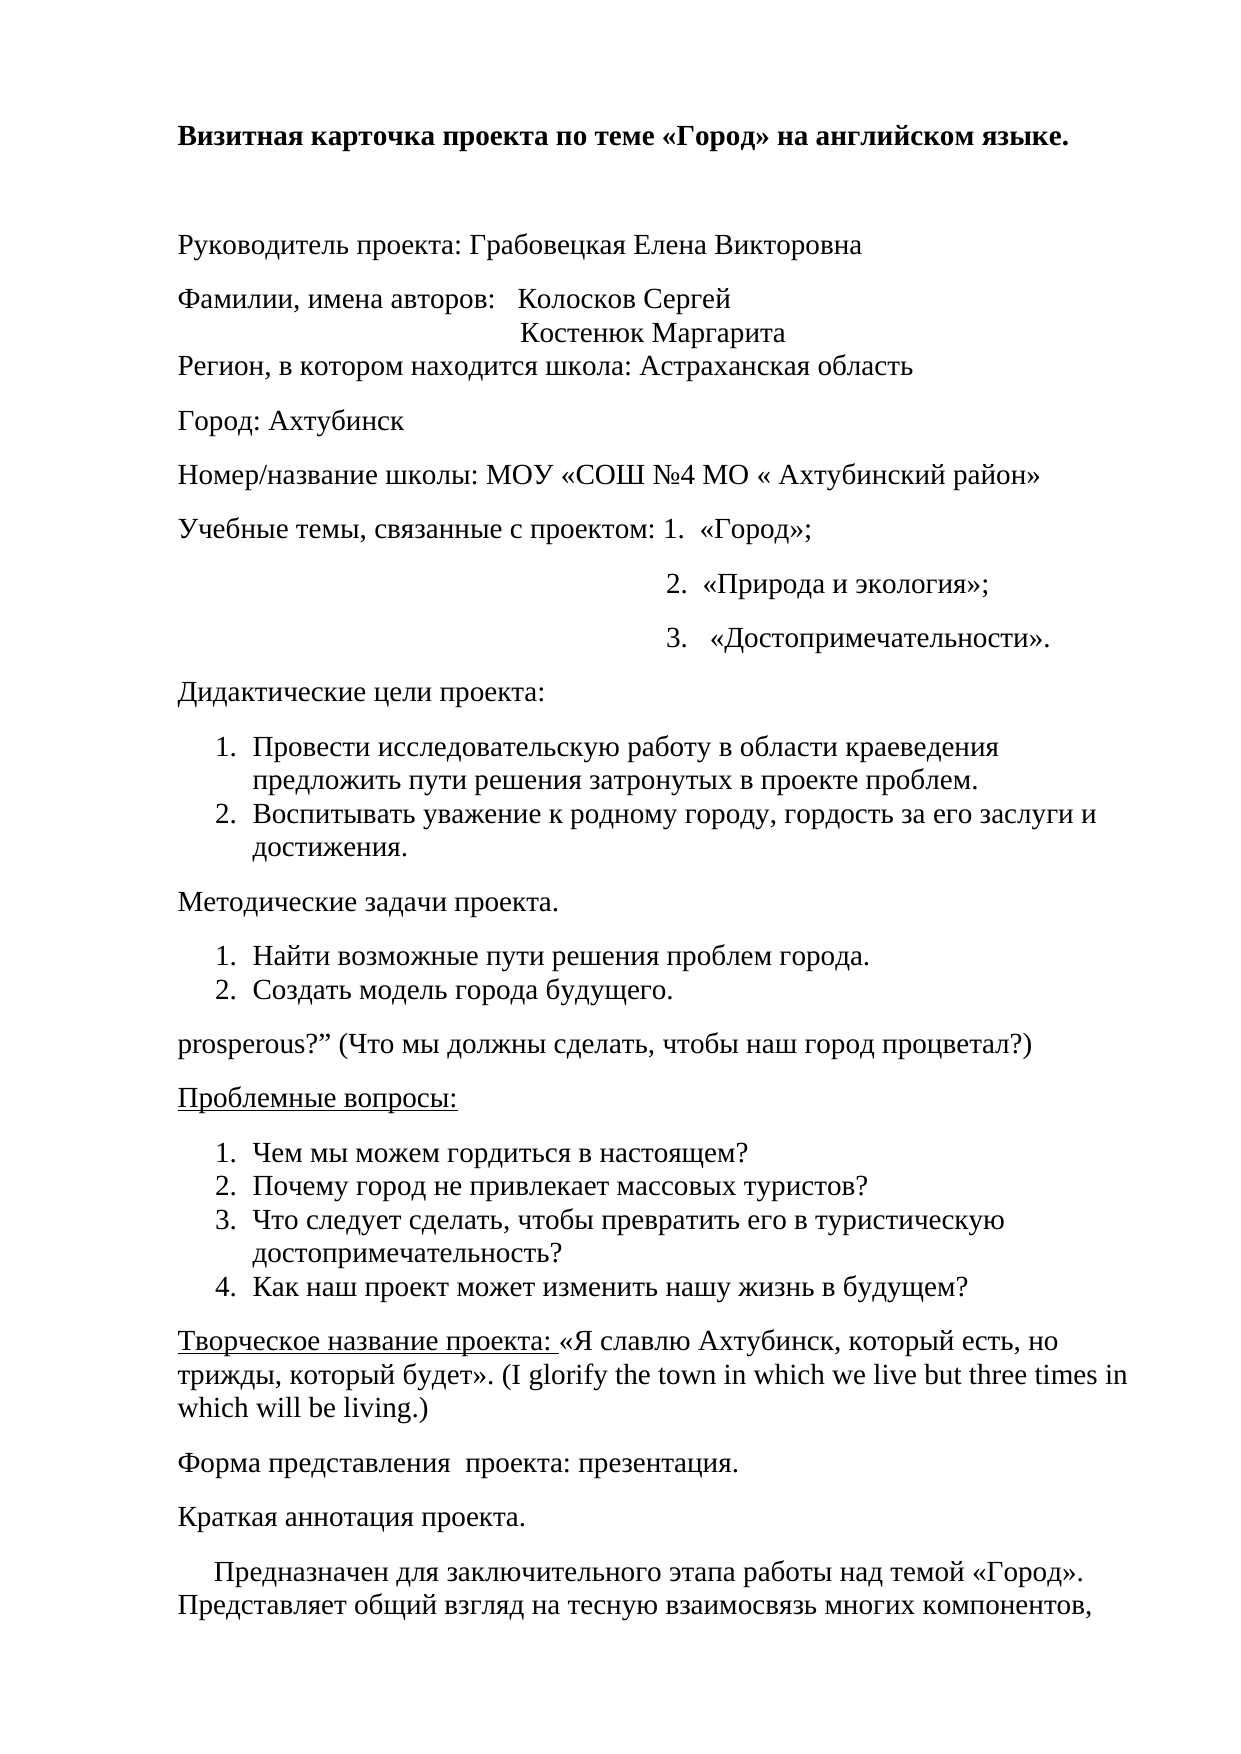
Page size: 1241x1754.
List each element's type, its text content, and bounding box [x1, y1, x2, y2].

list Как наш проект может изменить нашу жизнь в будущем? [215, 1269, 1152, 1303]
text Учебные темы, связанные с проектом: 1. «Город»; [177, 511, 1152, 545]
text Фамилии, имена авторов: Колосков Сергей [177, 281, 1152, 315]
text Регион, в котором находится школа: Астраханская область [177, 348, 1152, 382]
text prosperous?” (Что мы должны сделать, чтобы наш город процветал?) [177, 1026, 1152, 1060]
text Костенюк Маргарита [177, 315, 1152, 348]
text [177, 1554, 1152, 1621]
list Создать модель города будущего. [215, 972, 1152, 1005]
text Методические задачи проекта. [177, 884, 1152, 917]
text Номер/название школы: МОУ «СОШ №4 МО « Ахтубинский район» [177, 457, 1152, 491]
text 3. «Достопримечательности». [177, 620, 1152, 654]
list Чем мы можем гордиться в настоящем? [215, 1135, 1152, 1168]
text Руководитель проекта: Грабовецкая Елена Викторовна [177, 227, 1152, 260]
list Найти возможные пути решения проблем города. [215, 938, 1152, 972]
text Краткая аннотация проекта. [177, 1499, 1152, 1533]
list Что следует сделать, чтобы превратить его в туристическую достопримечательность? [215, 1202, 1152, 1269]
text Форма представления проекта: презентация. [177, 1445, 1152, 1478]
list Воспитывать уважение к родному городу, гордость за его заслуги и достижения. [215, 796, 1152, 863]
text 2. «Природа и экология»; [177, 566, 1152, 599]
list Почему город не привлекает массовых туристов? [215, 1168, 1152, 1202]
text Визитная карточка проекта по теме «Город» на английском языке. [177, 118, 1152, 152]
text Проблемные вопросы: [177, 1081, 1152, 1114]
list Провести исследовательскую работу в области краеведения предложить пути решения затронутых в проекте проблем. [215, 729, 1152, 796]
text Город: Ахтубинск [177, 403, 1152, 436]
text Дидактические цели проекта: [177, 674, 1152, 708]
text Творческое название проекта: «Я славлю Ахтубинск, который есть, но трижды, который будет». (I glorify the town in which we live but three times in which will be living.) [177, 1323, 1152, 1424]
